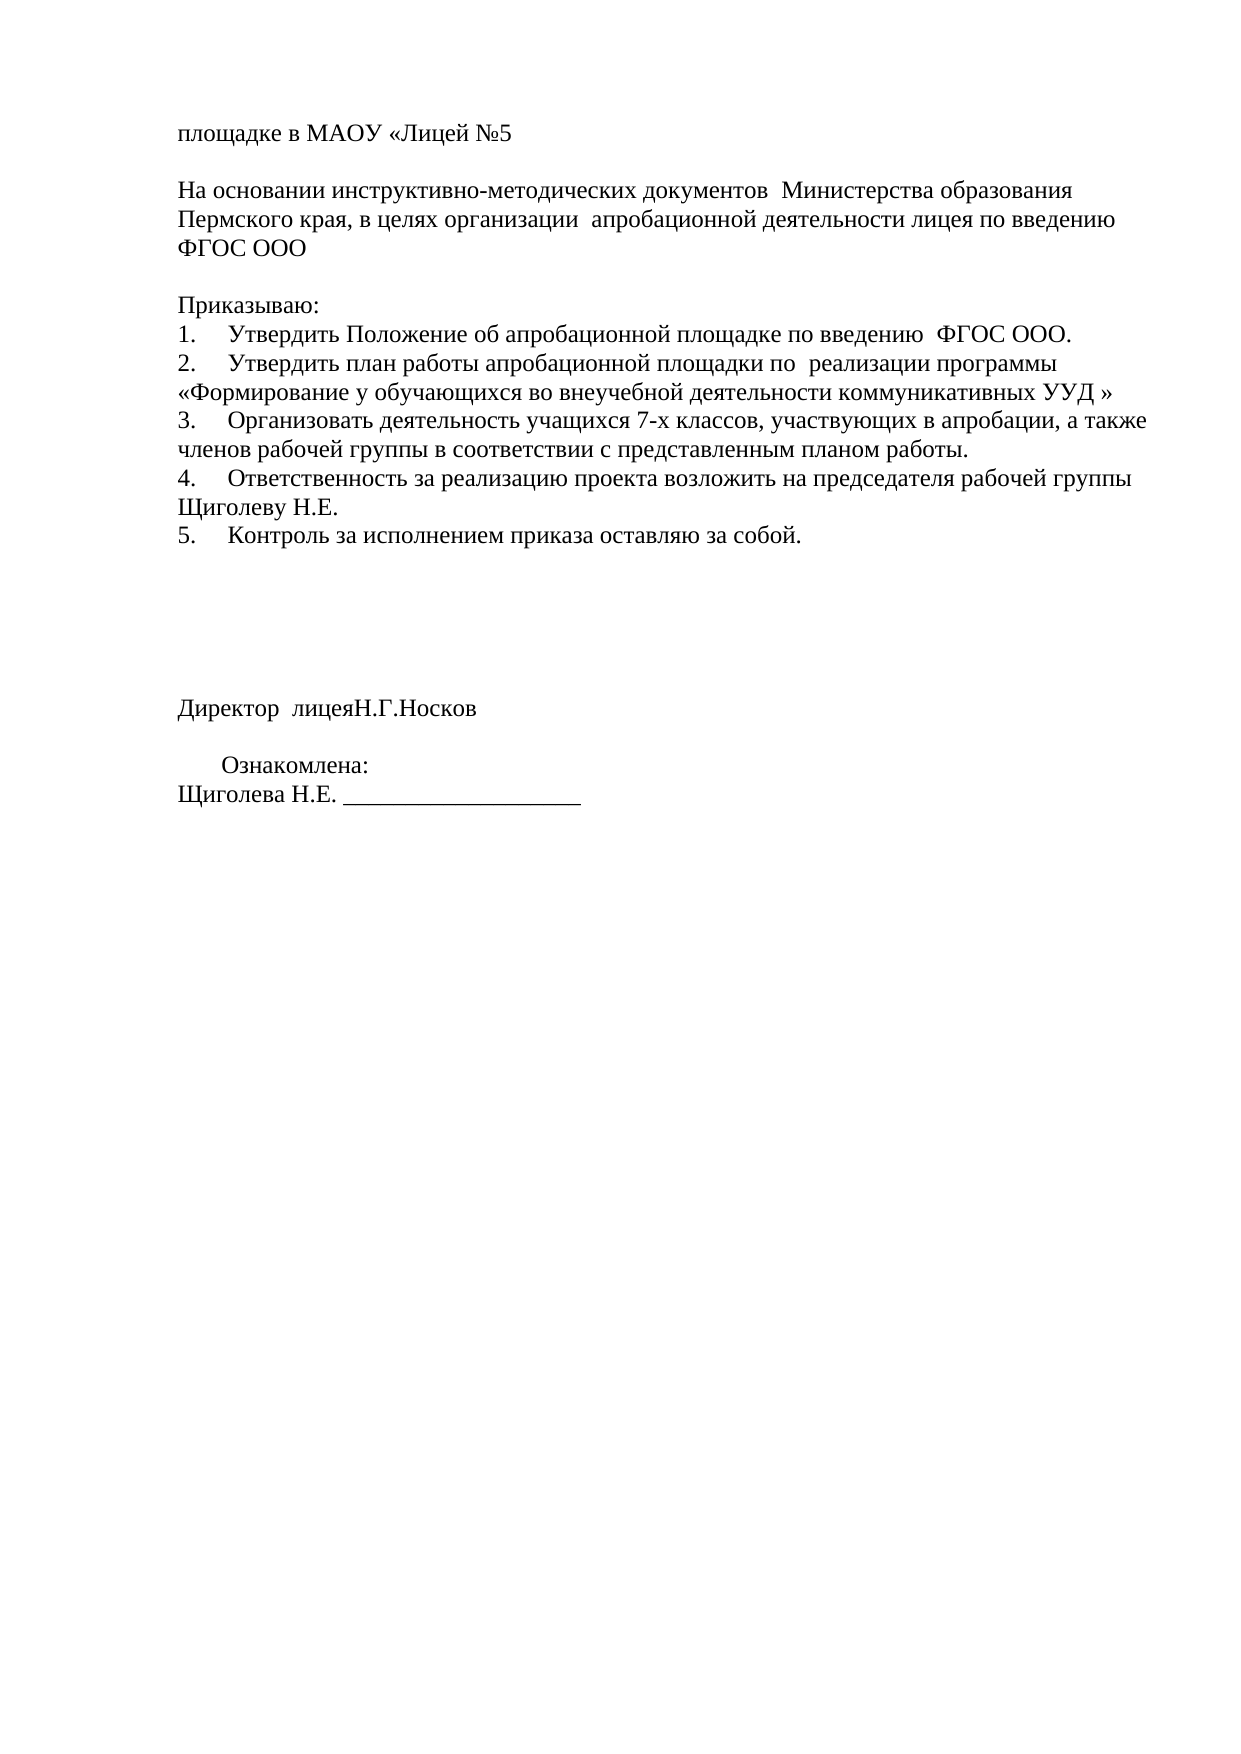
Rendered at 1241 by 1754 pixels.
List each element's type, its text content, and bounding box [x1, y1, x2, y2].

text 2. Утвердить план работы апробационной площадки по реализации программы «Формирование у обучающихся во внеучебной деятельности коммуникативных УУД » [177, 348, 1152, 406]
text Щиголева Н.Е. ___________________ [177, 779, 1152, 808]
text Приказываю: [177, 291, 1152, 319]
text 5. Контроль за исполнением приказа оставляю за собой. [177, 521, 1152, 549]
text Ознакомлена: [177, 751, 1152, 779]
text Директор лицеяН.Г.Носков [177, 693, 1152, 722]
text 4. Ответственность за реализацию проекта возложить на председателя рабочей группы Щиголеву Н.Е. [177, 463, 1152, 521]
text 3. Организовать деятельность учащихся 7-х классов, участвующих в апробации, а также членов рабочей группы в соответствии с представленным планом работы. [177, 406, 1152, 463]
text площадке в МАОУ «Лицей №5 [177, 118, 1152, 147]
text 1. Утвердить Положение об апробационной площадке по введению ФГОС ООО. [177, 319, 1152, 348]
text На основании инструктивно-методических документов Министерства образования Пермского края, в целях организации апробационной деятельности лицея по введению ФГОС ООО [177, 176, 1152, 262]
